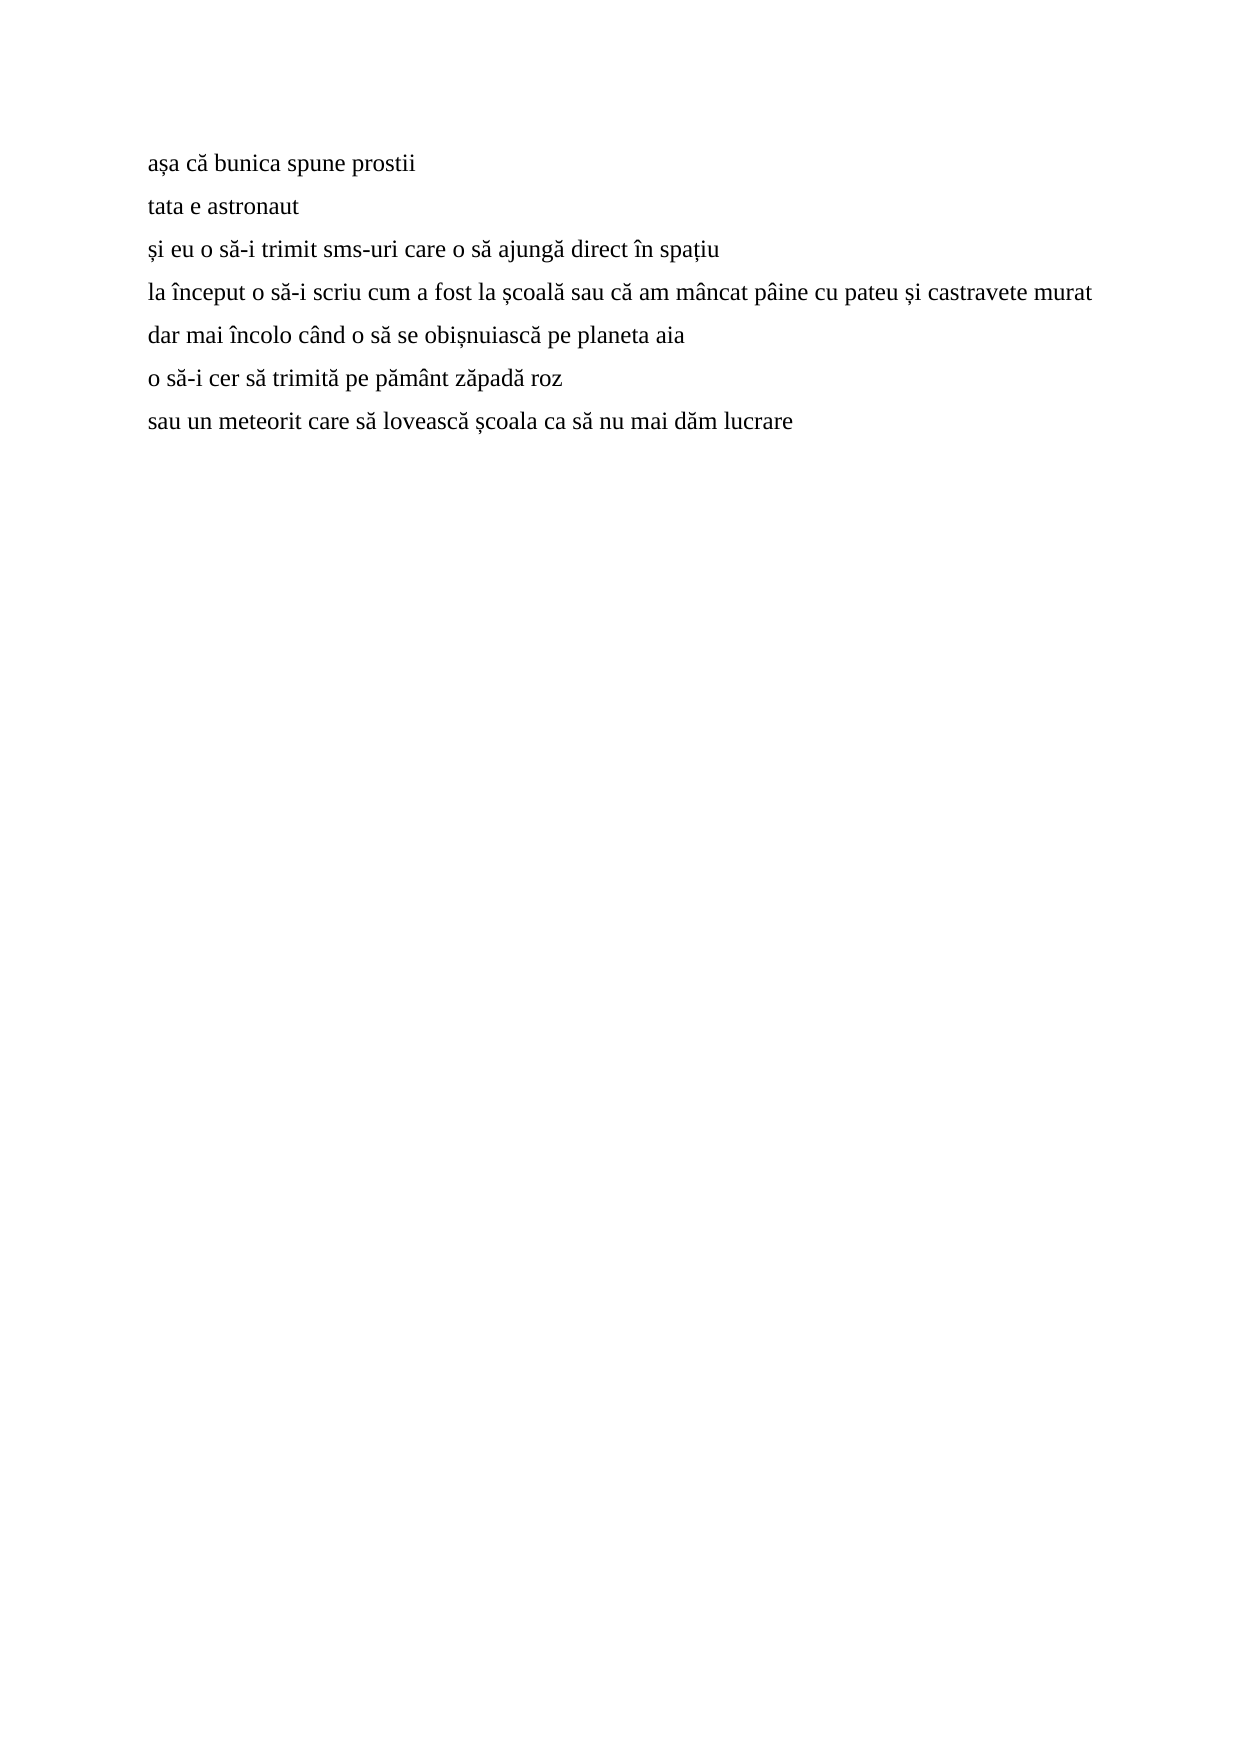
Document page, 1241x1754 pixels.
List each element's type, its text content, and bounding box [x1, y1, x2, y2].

text așa că bunica spune prostii [148, 148, 1093, 176]
text și eu o să-i trimit sms-uri care o să ajungă direct în spațiu [148, 234, 1093, 263]
text o să-i cer să trimită pe pământ zăpadă roz [148, 363, 1093, 392]
text sau un meteorit care să lovească școala ca să nu mai dăm lucrare [148, 406, 1093, 435]
text tata e astronaut [148, 191, 1093, 219]
text la început o să-i scriu cum a fost la școală sau că am mâncat pâine cu pateu și castravete murat [148, 277, 1093, 306]
text dar mai încolo când o să se obișnuiască pe planeta aia [148, 320, 1093, 349]
